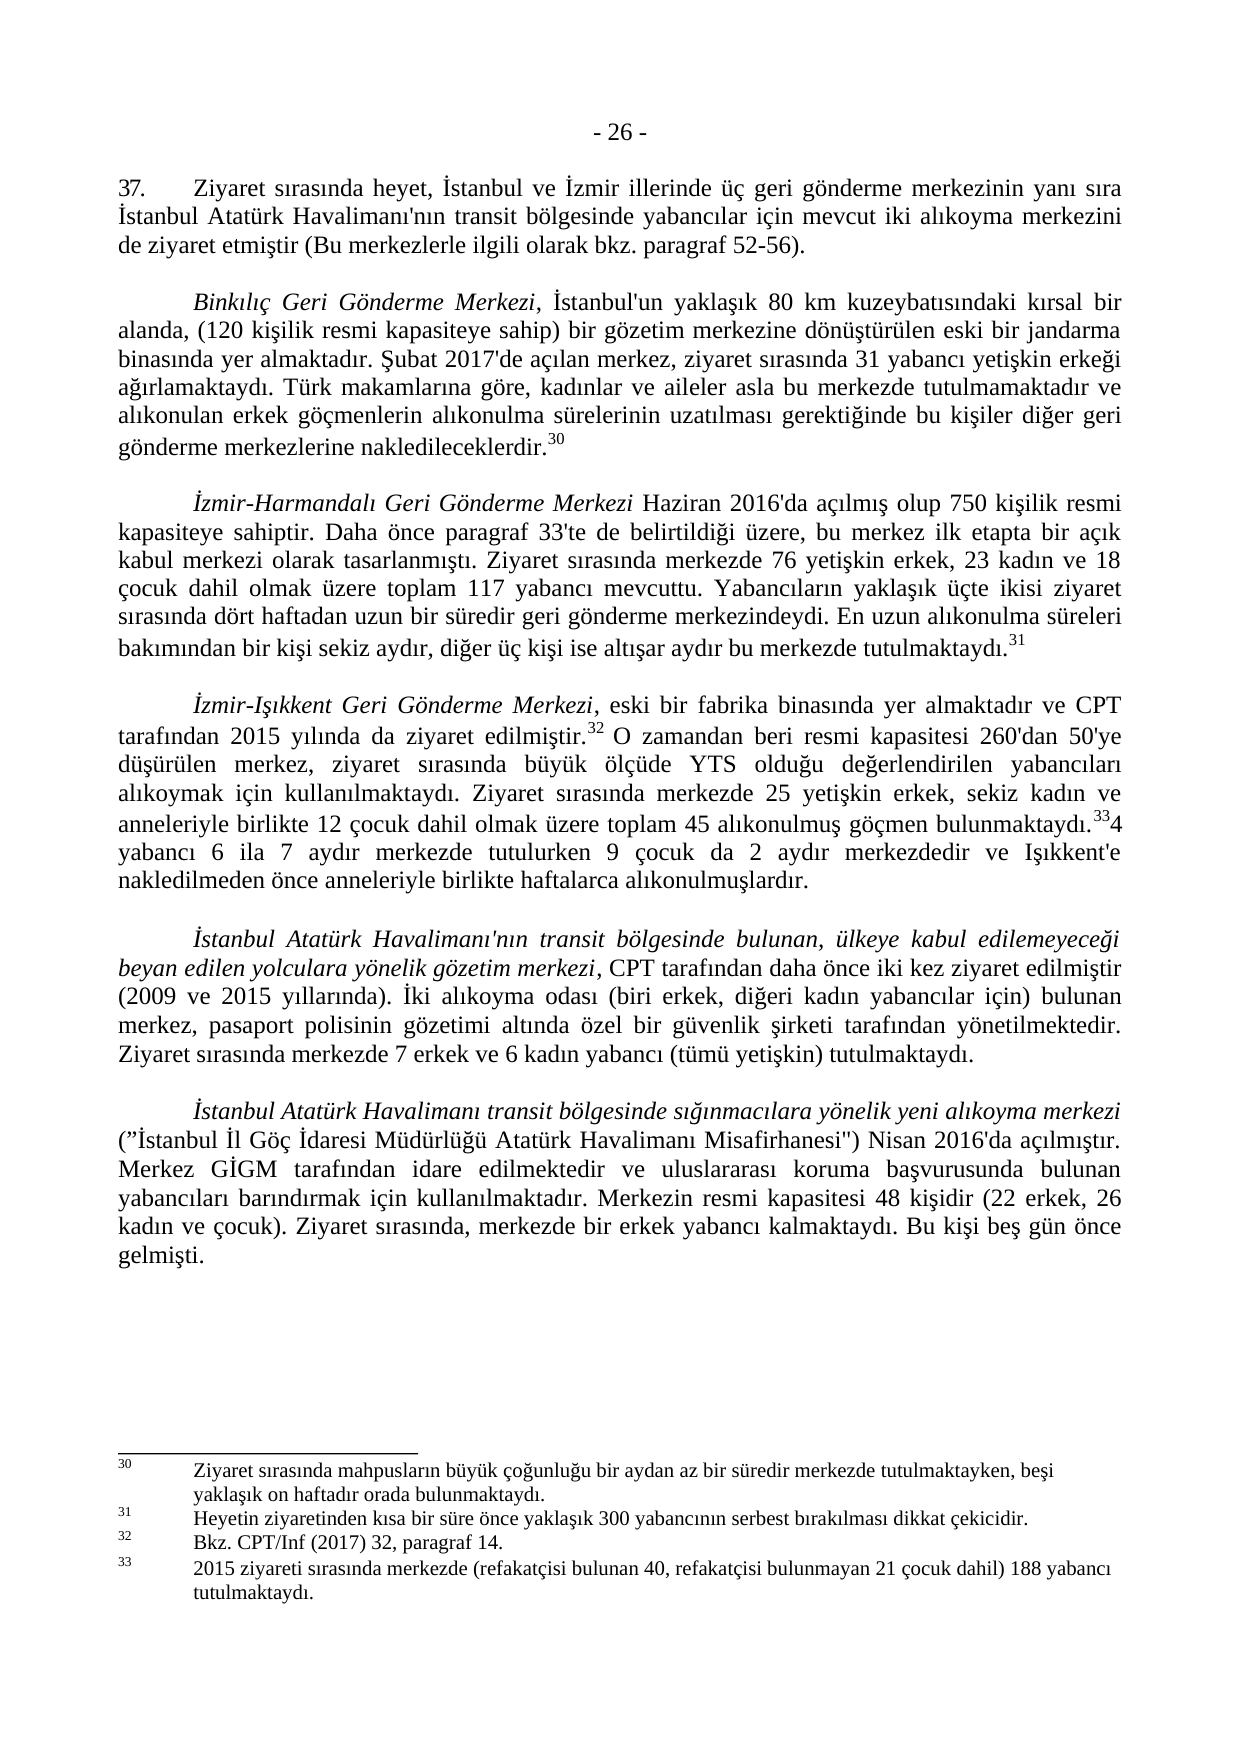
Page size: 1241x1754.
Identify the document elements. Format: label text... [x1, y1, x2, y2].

text 31 Heyetin ziyaretinden kısa bir süre önce yaklaşık 300 yabancının serbest bırakılması dikkat çekicidir. [118, 1506, 1134, 1530]
text 32 Bkz. CPT/Inf (2017) 32, paragraf 14. [118, 1530, 1134, 1554]
text İstanbul Atatürk Havalimanı'nın transit bölgesinde bulunan, ülkeye kabul edilemeyeceği beyan edilen yolculara yönelik gözetim merkezi, CPT tarafından daha önce iki kez ziyaret edilmiştir (2009 ve 2015 yıllarında). İki alıkoyma odası (biri erkek, diğeri kadın yabancılar için) bulunan merkez, pasaport polisinin gözetimi altında özel bir güvenlik şirketi tarafından yönetilmektedir. Ziyaret sırasında merkezde 7 erkek ve 6 kadın yabancı (tümü yetişkin) tutulmaktaydı. [118, 924, 1123, 1068]
text 33 2015 ziyareti sırasında merkezde (refakatçisi bulunan 40, refakatçisi bulunmayan 21 çocuk dahil) 188 yabancı tutulmaktaydı. [118, 1554, 1121, 1604]
text 30 Ziyaret sırasında mahpusların büyük çoğunluğu bir aydan az bir süredir merkezde tutulmaktayken, beşi yaklaşık on haftadır orada bulunmaktaydı. [118, 1456, 1122, 1506]
text Binkılıç Geri Gönderme Merkezi, İstanbul'un yaklaşık 80 km kuzeybatısındaki kırsal bir alanda, (120 kişilik resmi kapasiteye sahip) bir gözetim merkezine dönüştürülen eski bir jandarma binasında yer almaktadır. Şubat 2017'de açılan merkez, ziyaret sırasında 31 yabancı yetişkin erkeği ağırlamaktaydı. Türk makamlarına göre, kadınlar ve aileler asla bu merkezde tutulmamaktadır ve alıkonulan erkek göçmenlerin alıkonulma sürelerinin uzatılması gerektiğinde bu kişiler diğer geri gönderme merkezlerine nakledileceklerdir.30 [118, 288, 1122, 460]
text İzmir-Işıkkent Geri Gönderme Merkezi, eski bir fabrika binasında yer almaktadır ve CPT tarafından 2015 yılında da ziyaret edilmiştir.32 O zamandan beri resmi kapasitesi 260'dan 50'ye düşürülen merkez, ziyaret sırasında büyük ölçüde YTS olduğu değerlendirilen yabancıları alıkoymak için kullanılmaktaydı. Ziyaret sırasında merkezde 25 yetişkin erkek, sekiz kadın ve anneleriyle birlikte 12 çocuk dahil olmak üzere toplam 45 alıkonulmuş göçmen bulunmaktaydı.334 yabancı 6 ila 7 aydır merkezde tutulurken 9 çocuk da 2 aydır merkezdedir ve Işıkkent'e nakledilmeden önce anneleriyle birlikte haftalarca alıkonulmuşlardır. [118, 691, 1122, 894]
text İstanbul Atatürk Havalimanı transit bölgesinde sığınmacılara yönelik yeni alıkoyma merkezi (”İstanbul İl Göç İdaresi Müdürlüğü Atatürk Havalimanı Misafirhanesi") Nisan 2016'da açılmıştır. Merkez GİGM tarafından idare edilmektedir ve uluslararası koruma başvurusunda bulunan yabancıları barındırmak için kullanılmaktadır. Merkezin resmi kapasitesi 48 kişidir (22 erkek, 26 kadın ve çocuk). Ziyaret sırasında, merkezde bir erkek yabancı kalmaktaydı. Bu kişi beş gün önce gelmişti. [118, 1096, 1122, 1269]
text İzmir-Harmandalı Geri Gönderme Merkezi Haziran 2016'da açılmış olup 750 kişilik resmi kapasiteye sahiptir. Daha önce paragraf 33'te de belirtildiği üzere, bu merkez ilk etapta bir açık kabul merkezi olarak tasarlanmıştı. Ziyaret sırasında merkezde 76 yetişkin erkek, 23 kadın ve 18 çocuk dahil olmak üzere toplam 117 yabancı mevcuttu. Yabancıların yaklaşık üçte ikisi ziyaret sırasında dört haftadan uzun bir süredir geri gönderme merkezindeydi. En uzun alıkonulma süreleri bakımından bir kişi sekiz aydır, diğer üç kişi ise altışar aydır bu merkezde tutulmaktaydı.31 [118, 489, 1123, 661]
list Ziyaret sırasında heyet, İstanbul ve İzmir illerinde üç geri gönderme merkezinin yanı sıra İstanbul Atatürk Havalimanı'nın transit bölgesinde yabancılar için mevcut iki alıkoyma merkezini de ziyaret etmiştir (Bu merkezlerle ilgili olarak bkz. paragraf 52-56). [118, 173, 1123, 259]
